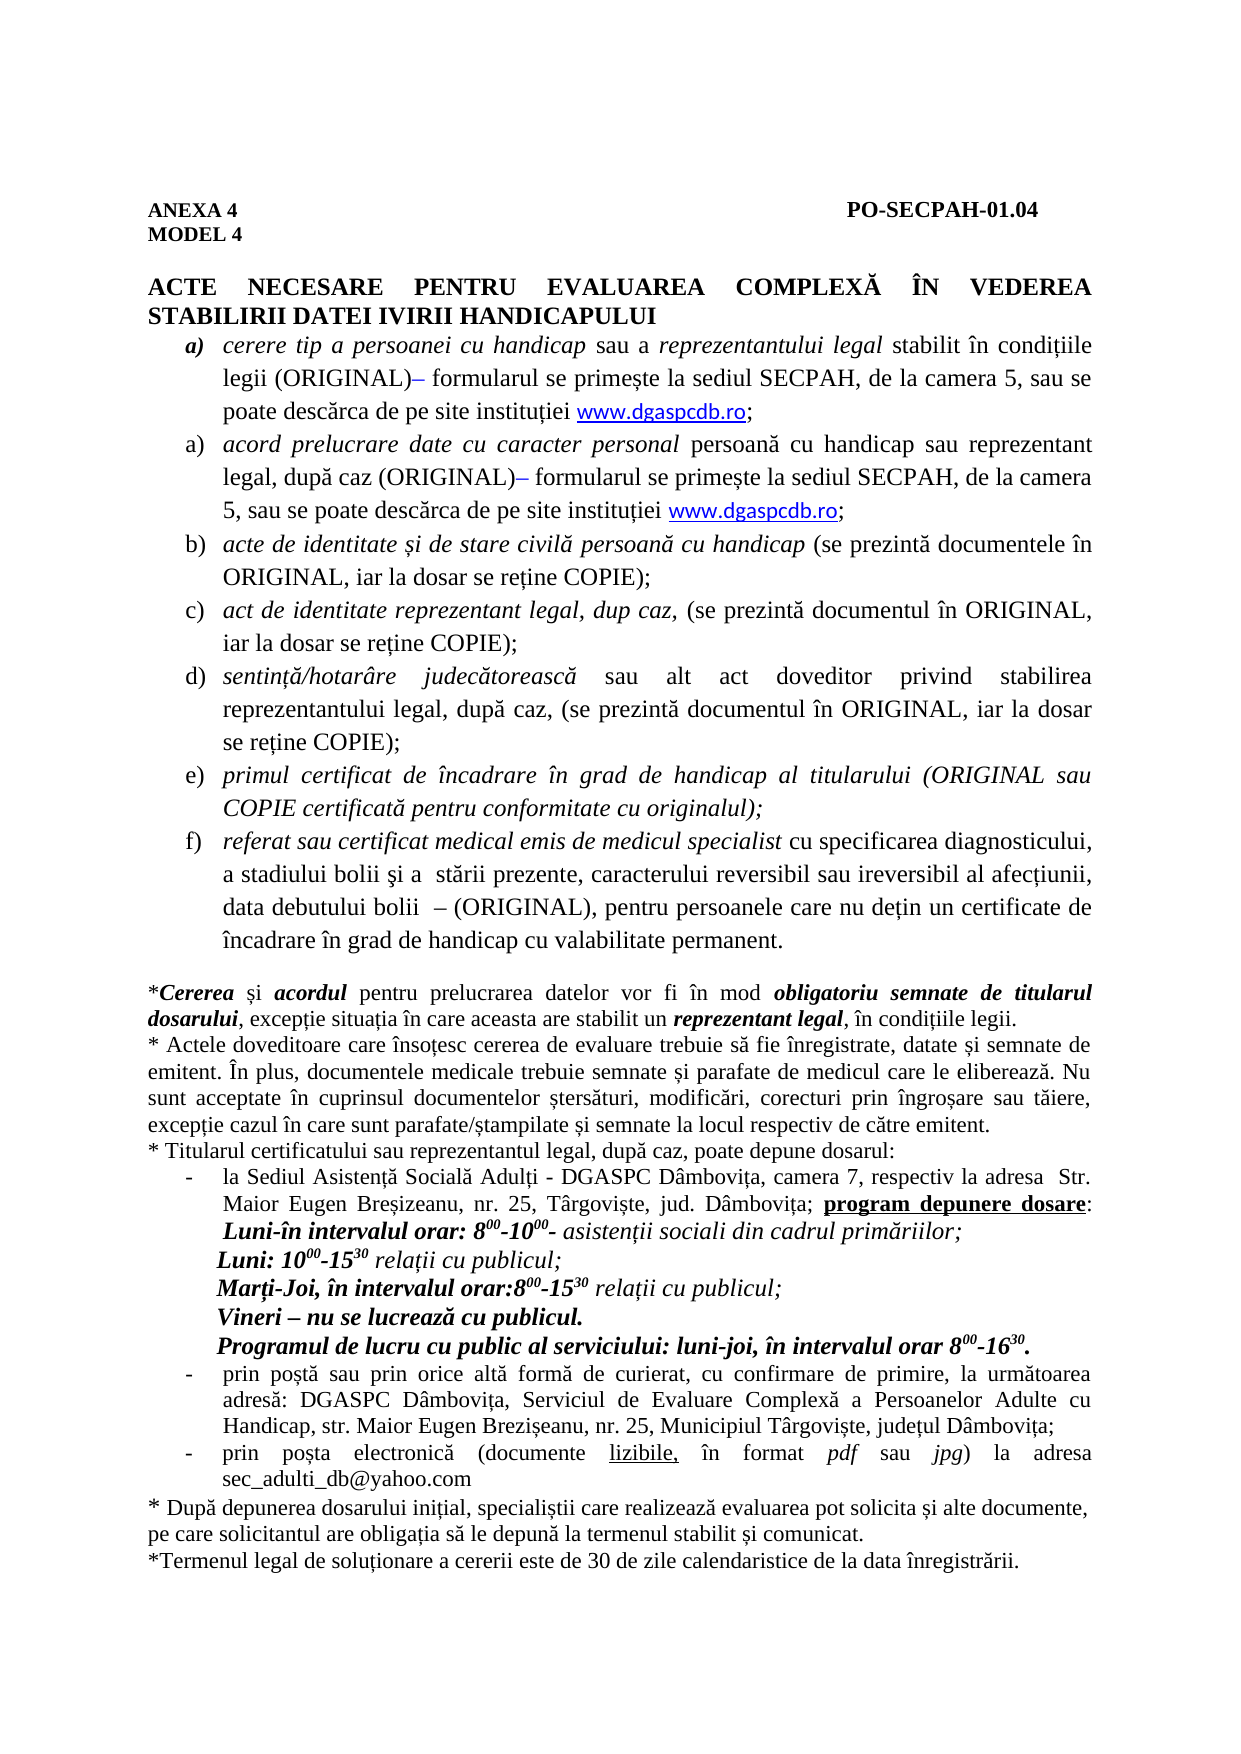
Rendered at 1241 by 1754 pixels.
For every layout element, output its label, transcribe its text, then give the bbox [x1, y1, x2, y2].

list cerere tip a persoanei cu handicap sau a reprezentantului legal stabilit în condițiile legii (ORIGINAL)– formularul se primește la sediul SECPAH, de la camera 5, sau se poate descărca de pe site instituției www.dgaspcdb.ro; [185, 330, 1093, 425]
list prin poștă sau prin orice altă formă de curierat, cu confirmare de primire, la următoarea adresă: DGASPC Dâmbovița, Serviciul de Evaluare Complexă a Persoanelor Adulte cu Handicap, str. Maior Eugen Brezișeanu, nr. 25, Municipiul Târgoviște, județul Dâmbovița; [185, 1360, 1093, 1439]
list act de identitate reprezentant legal, dup caz, (se prezintă documentul în ORIGINAL, iar la dosar se reține COPIE); [185, 595, 1093, 657]
text Luni: 1000-1530 relații cu publicul; [148, 1245, 1093, 1273]
text MODEL 4 [148, 222, 1093, 246]
text Marți-Joi, în intervalul orar:800-1530 relații cu publicul; [148, 1273, 1093, 1302]
text ANEXA 4 PO-SECPAH-01.04 [148, 196, 1093, 222]
text * După depunerea dosarului inițial, specialiștii care realizează evaluarea pot solicita și alte documente, pe care solicitantul are obligația să le depună la termenul stabilit și comunicat. [148, 1492, 1093, 1547]
text ACTE NECESARE PENTRU EVALUAREA COMPLEXĂ ÎN VEDEREA STABILIRII DATEI IVIRII HANDICAPULUI [148, 272, 1093, 330]
list sentință/hotarâre judecătorească sau alt act doveditor privind stabilirea reprezentantului legal, după caz, (se prezintă documentul în ORIGINAL, iar la dosar se reține COPIE); [185, 661, 1093, 756]
text Vineri – nu se lucrează cu publicul. [148, 1302, 1093, 1331]
list acord prelucrare date cu caracter personal persoană cu handicap sau reprezentant legal, după caz (ORIGINAL)– formularul se primește la sediul SECPAH, de la camera 5, sau se poate descărca de pe site instituției www.dgaspcdb.ro; [185, 429, 1093, 524]
list referat sau certificat medical emis de medicul specialist cu specificarea diagnosticului, a stadiului bolii şi a stării prezente, caracterului reversibil sau ireversibil al afecțiunii, data debutului bolii – (ORIGINAL), pentru persoanele care nu dețin un certificate de încadrare în grad de handicap cu valabilitate permanent. [185, 826, 1093, 954]
text * Titularul certificatului sau reprezentantul legal, după caz, poate depune dosarul: [148, 1137, 1093, 1163]
text *Cererea și acordul pentru prelucrarea datelor vor fi în mod obligatoriu semnate de titularul dosarului, excepție situația în care aceasta are stabilit un reprezentant legal, în condițiile legii. [148, 979, 1093, 1032]
text Programul de lucru cu public al serviciului: luni-joi, în intervalul orar 800-1630. [148, 1331, 1093, 1360]
list acte de identitate și de stare civilă persoană cu handicap (se prezintă documentele în ORIGINAL, iar la dosar se reține COPIE); [185, 529, 1093, 591]
text *Termenul legal de soluționare a cererii este de 30 de zile calendaristice de la data înregistrării. [148, 1547, 1093, 1573]
list la Sediul Asistență Socială Adulți - DGASPC Dâmbovița, camera 7, respectiv la adresa Str. Maior Eugen Breșizeanu, nr. 25, Târgoviște, jud. Dâmbovița; program depunere dosare: Luni-în intervalul orar: 800-1000- asistenții sociali din cadrul primăriilor; [185, 1163, 1093, 1245]
list primul certificat de încadrare în grad de handicap al titularului (ORIGINAL sau COPIE certificată pentru conformitate cu originalul); [185, 760, 1093, 822]
text * Actele doveditoare care însoțesc cererea de evaluare trebuie să fie înregistrate, datate și semnate de emitent. În plus, documentele medicale trebuie semnate și parafate de medicul care le eliberează. Nu sunt acceptate în cuprinsul documentelor ștersături, modificări, corecturi prin îngroșare sau tăiere, excepție cazul în care sunt parafate/ștampilate și semnate la locul respectiv de către emitent. [148, 1032, 1093, 1137]
list prin poșta electronică (documente lizibile, în format pdf sau jpg) la adresa sec_adulti_db@yahoo.com [185, 1439, 1093, 1492]
